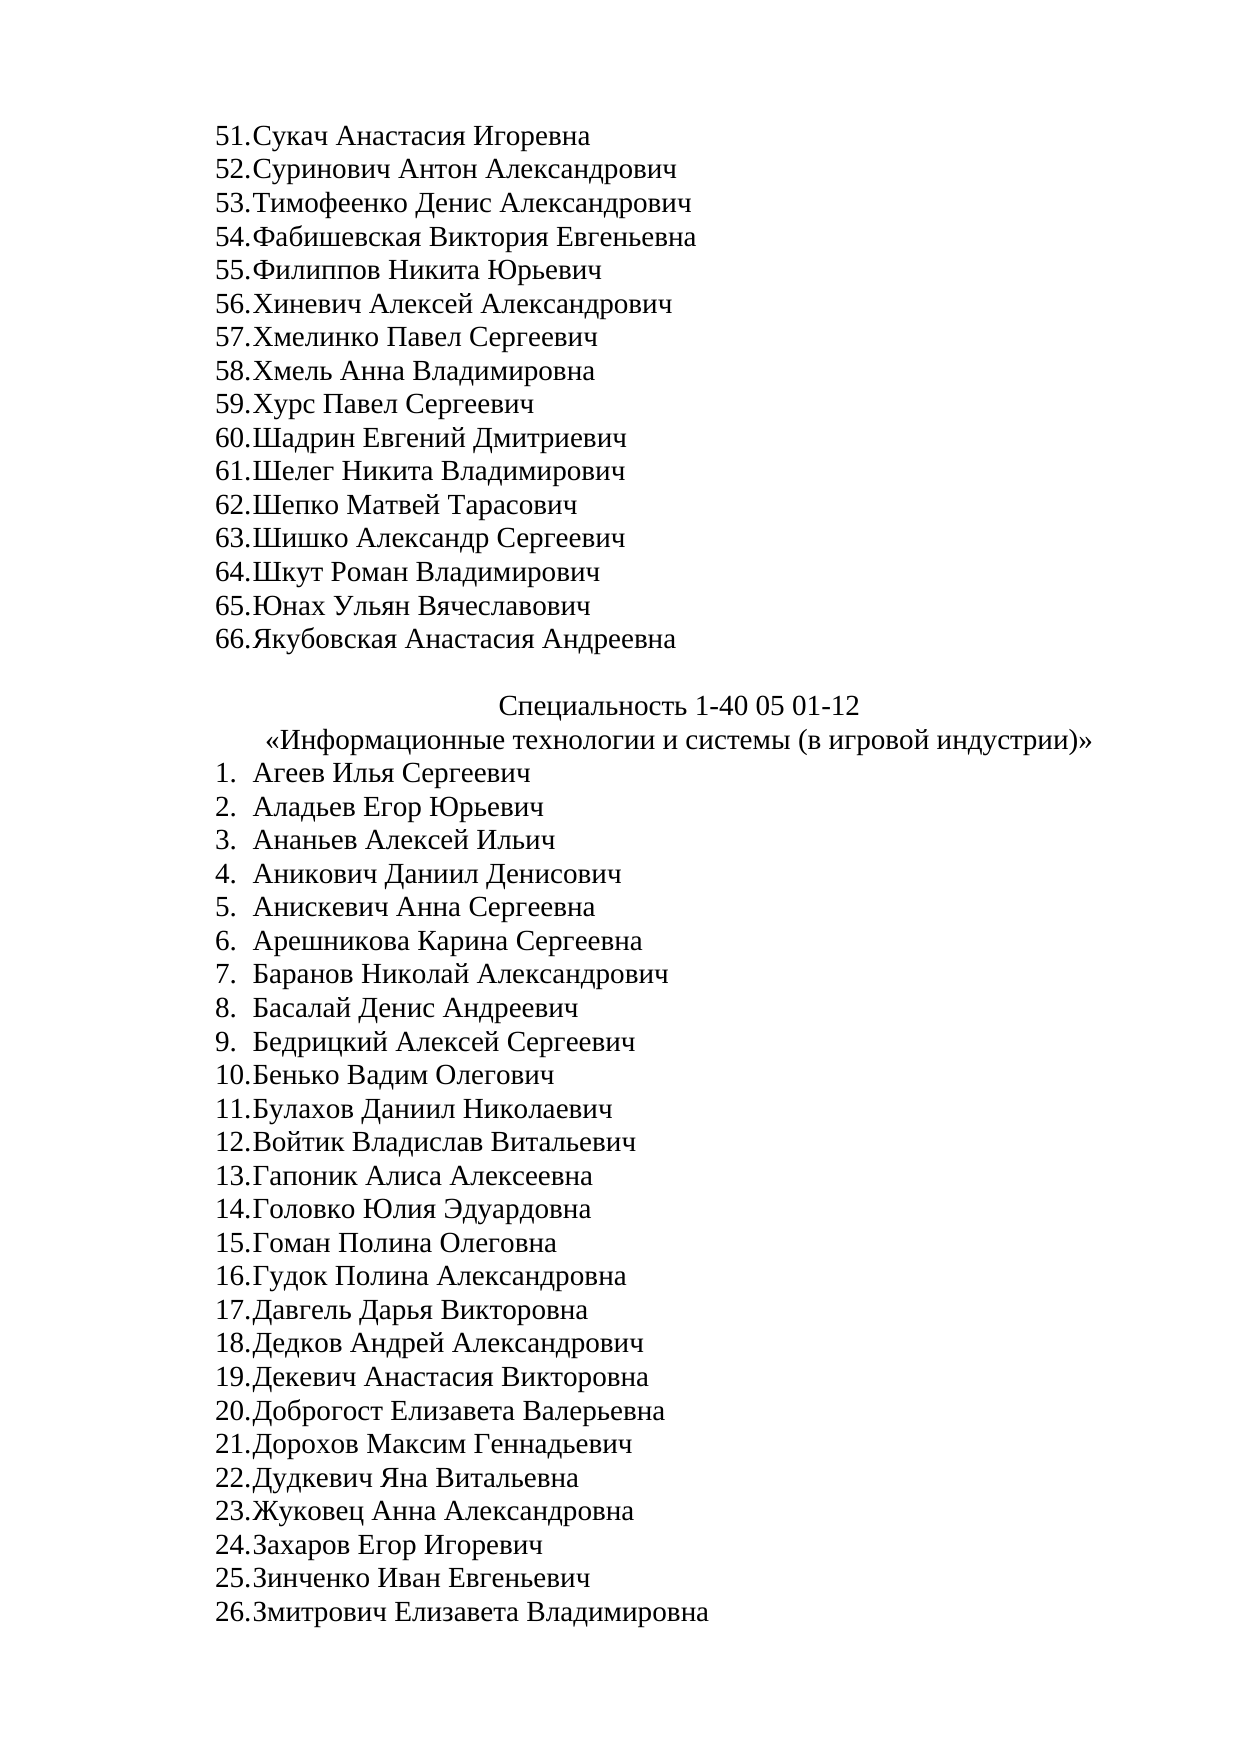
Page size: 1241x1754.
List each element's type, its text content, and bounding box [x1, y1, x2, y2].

list Аникович Даниил Денисович [215, 856, 1181, 889]
list Хмелинко Павел Сергеевич [215, 319, 1181, 353]
list Шишко Александр Сергеевич [215, 521, 1181, 554]
list Жуковец Анна Александровна [215, 1493, 1181, 1527]
list Ананьев Алексей Ильич [215, 822, 1181, 856]
list Войтик Владислав Витальевич [215, 1124, 1181, 1158]
list Захаров Егор Игоревич [215, 1527, 1181, 1560]
list Дудкевич Яна Витальевна [215, 1460, 1181, 1493]
list Баранов Николай Александрович [215, 957, 1181, 990]
list Юнах Ульян Вячеславович [215, 588, 1181, 621]
list Гоман Полина Олеговна [215, 1225, 1181, 1258]
list Агеев Илья Сергеевич [215, 755, 1181, 789]
list Фабишевская Виктория Евгеньевна [215, 219, 1181, 252]
list Змитрович Елизавета Владимировна [215, 1594, 1181, 1627]
list Бедрицкий Алексей Сергеевич [215, 1024, 1181, 1057]
list Бенько Вадим Олегович [215, 1057, 1181, 1091]
list Дедков Андрей Александрович [215, 1326, 1181, 1359]
list Хурс Павел Сергеевич [215, 386, 1181, 420]
list Арешникова Карина Сергеевна [215, 923, 1181, 957]
list Аладьев Егор Юрьевич [215, 789, 1181, 822]
list Головко Юлия Эдуардовна [215, 1191, 1181, 1225]
list Шелег Никита Владимирович [215, 453, 1181, 487]
list Якубовская Анастасия Андреевна [215, 621, 1181, 655]
list Булахов Даниил Николаевич [215, 1091, 1181, 1124]
list Доброгост Елизавета Валерьевна [215, 1393, 1181, 1426]
list Гудок Полина Александровна [215, 1258, 1181, 1292]
list Анискевич Анна Сергеевна [215, 889, 1181, 923]
list Сукач Анастасия Игоревна [215, 118, 1181, 152]
list Зинченко Иван Евгеньевич [215, 1560, 1181, 1594]
list Тимофеенко Денис Александрович [215, 185, 1181, 219]
text Специальность 1-40 05 01-12 [177, 688, 1181, 722]
list Филиппов Никита Юрьевич [215, 252, 1181, 286]
list Басалай Денис Андреевич [215, 990, 1181, 1024]
text «Информационные технологии и системы (в игровой индустрии)» [177, 722, 1181, 755]
list Давгель Дарья Викторовна [215, 1292, 1181, 1326]
list Суринович Антон Александрович [215, 152, 1181, 185]
list Дорохов Максим Геннадьевич [215, 1426, 1181, 1460]
list Шепко Матвей Тарасович [215, 487, 1181, 521]
list Хиневич Алексей Александрович [215, 286, 1181, 319]
list Шадрин Евгений Дмитриевич [215, 420, 1181, 453]
list Декевич Анастасия Викторовна [215, 1359, 1181, 1393]
list Гапоник Алиса Алексеевна [215, 1158, 1181, 1191]
list Хмель Анна Владимировна [215, 353, 1181, 386]
list Шкут Роман Владимирович [215, 554, 1181, 588]
